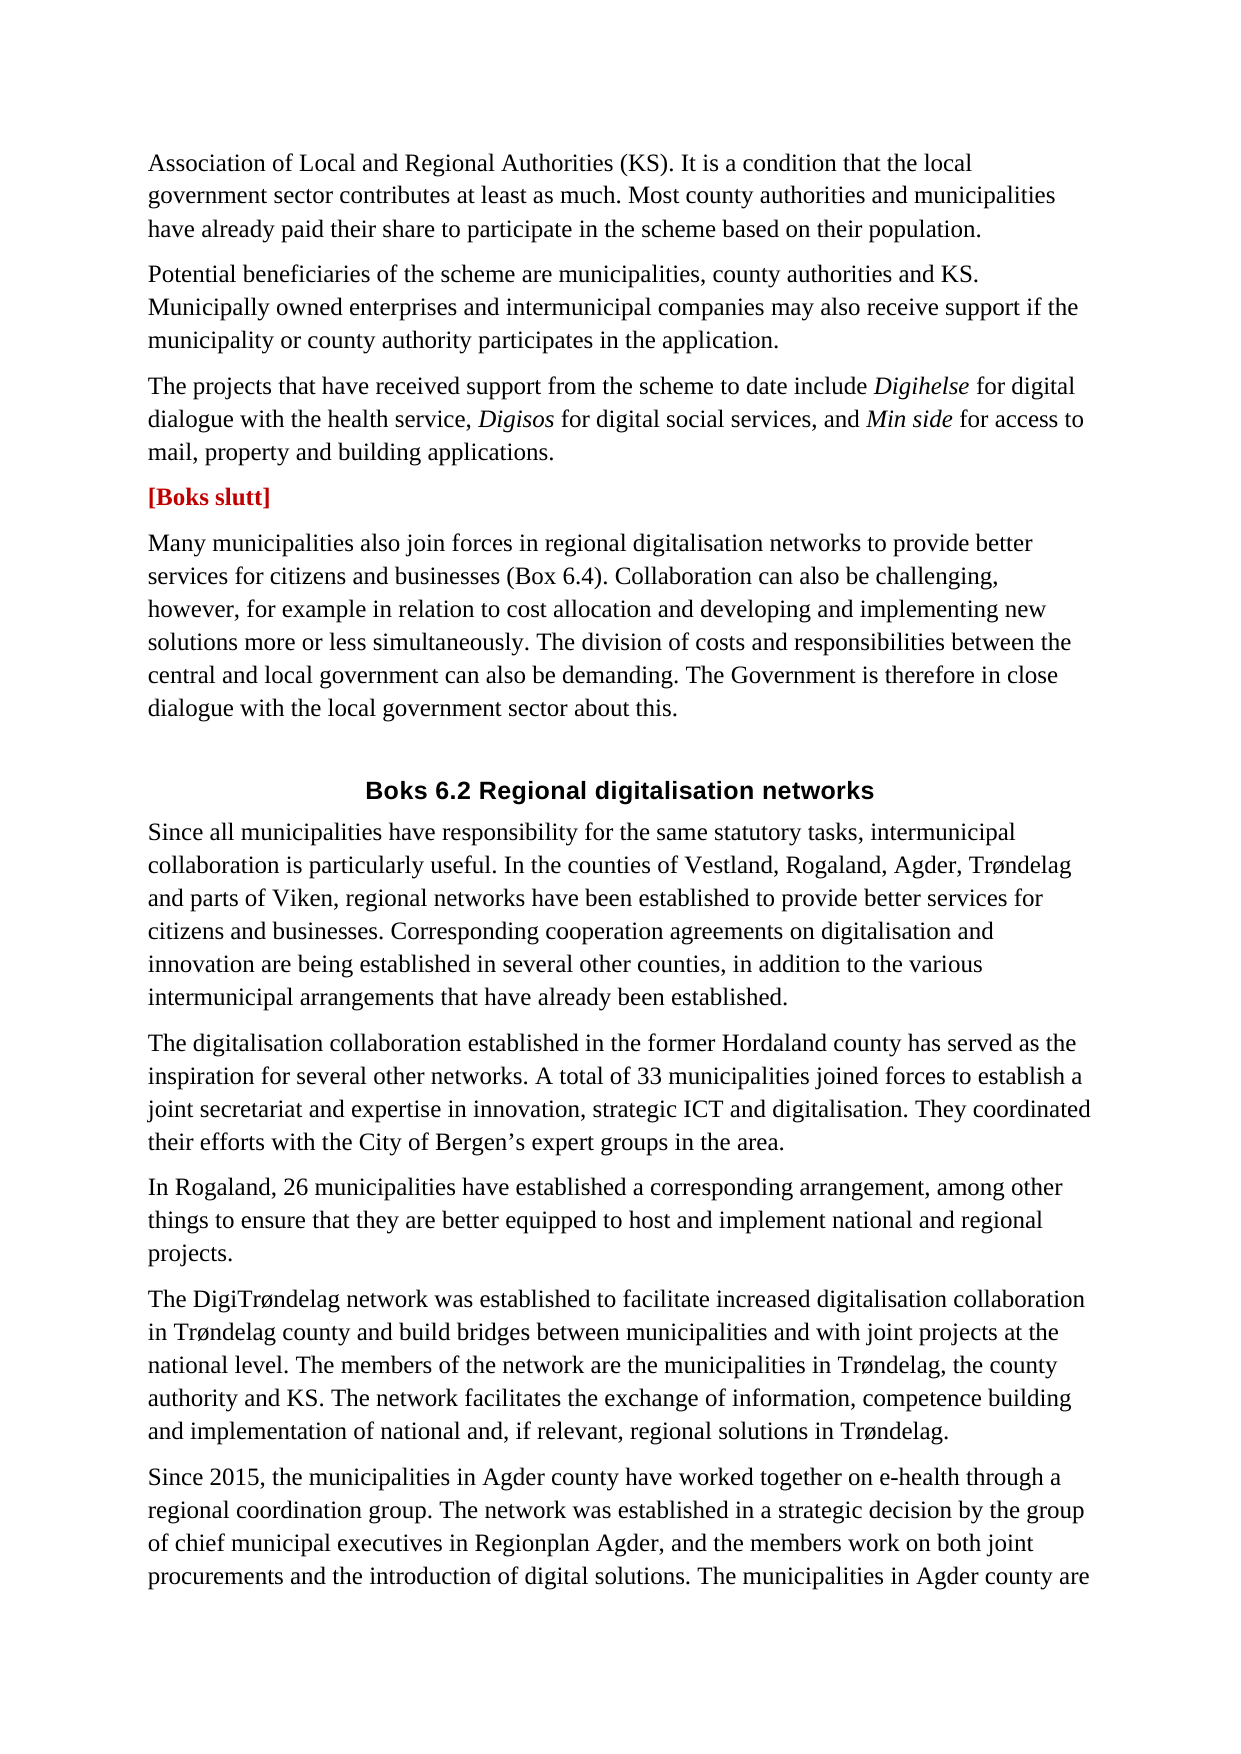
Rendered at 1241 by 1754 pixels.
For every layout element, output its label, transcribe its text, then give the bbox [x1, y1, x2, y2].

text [148, 1462, 1093, 1589]
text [148, 148, 1093, 242]
text The DigiTrøndelag network was established to facilitate increased digitalisation collaboration in Trøndelag county and build bridges between municipalities and with joint projects at the national level. The members of the network are the municipalities in Trøndelag, the county authority and KS. The network facilitates the exchange of information, competence building and implementation of national and, if relevant, regional solutions in Trøndelag. [148, 1284, 1093, 1445]
text Potential beneficiaries of the scheme are municipalities, county authorities and KS. Municipally owned enterprises and intermunicipal companies may also receive support if the municipality or county authority participates in the application. [148, 259, 1093, 354]
text The digitalisation collaboration established in the former Hordaland county has served as the inspiration for several other networks. A total of 33 municipalities joined forces to establish a joint secretariat and expertise in innovation, strategic ICT and digitalisation. They coordinated their efforts with the City of Bergen’s expert groups in the area. [148, 1028, 1093, 1156]
text In Rogaland, 26 municipalities have established a corresponding arrangement, among other things to ensure that they are better equipped to host and implement national and regional projects. [148, 1172, 1093, 1267]
text [Boks slutt] [148, 482, 1093, 511]
text The projects that have received support from the scheme to date include Digihelse for digital dialogue with the health service, Digisos for digital social services, and Min side for access to mail, property and building applications. [148, 371, 1093, 466]
text Many municipalities also join forces in regional digitalisation networks to provide better services for citizens and businesses (Box 6.4). Collaboration can also be challenging, however, for example in relation to cost allocation and developing and implementing new solutions more or less simultaneously. The division of costs and responsibilities between the central and local government can also be demanding. The Government is therefore in close dialogue with the local government sector about this. [148, 528, 1093, 722]
text Since all municipalities have responsibility for the same statutory tasks, intermunicipal collaboration is particularly useful. In the counties of Vestland, Rogaland, Agder, Trøndelag and parts of Viken, regional networks have been established to provide better services for citizens and businesses. Corresponding cooperation agreements on digitalisation and innovation are being established in several other counties, in addition to the various intermunicipal arrangements that have already been established. [148, 817, 1093, 1011]
text Regional digitalisation networks [148, 776, 1093, 805]
